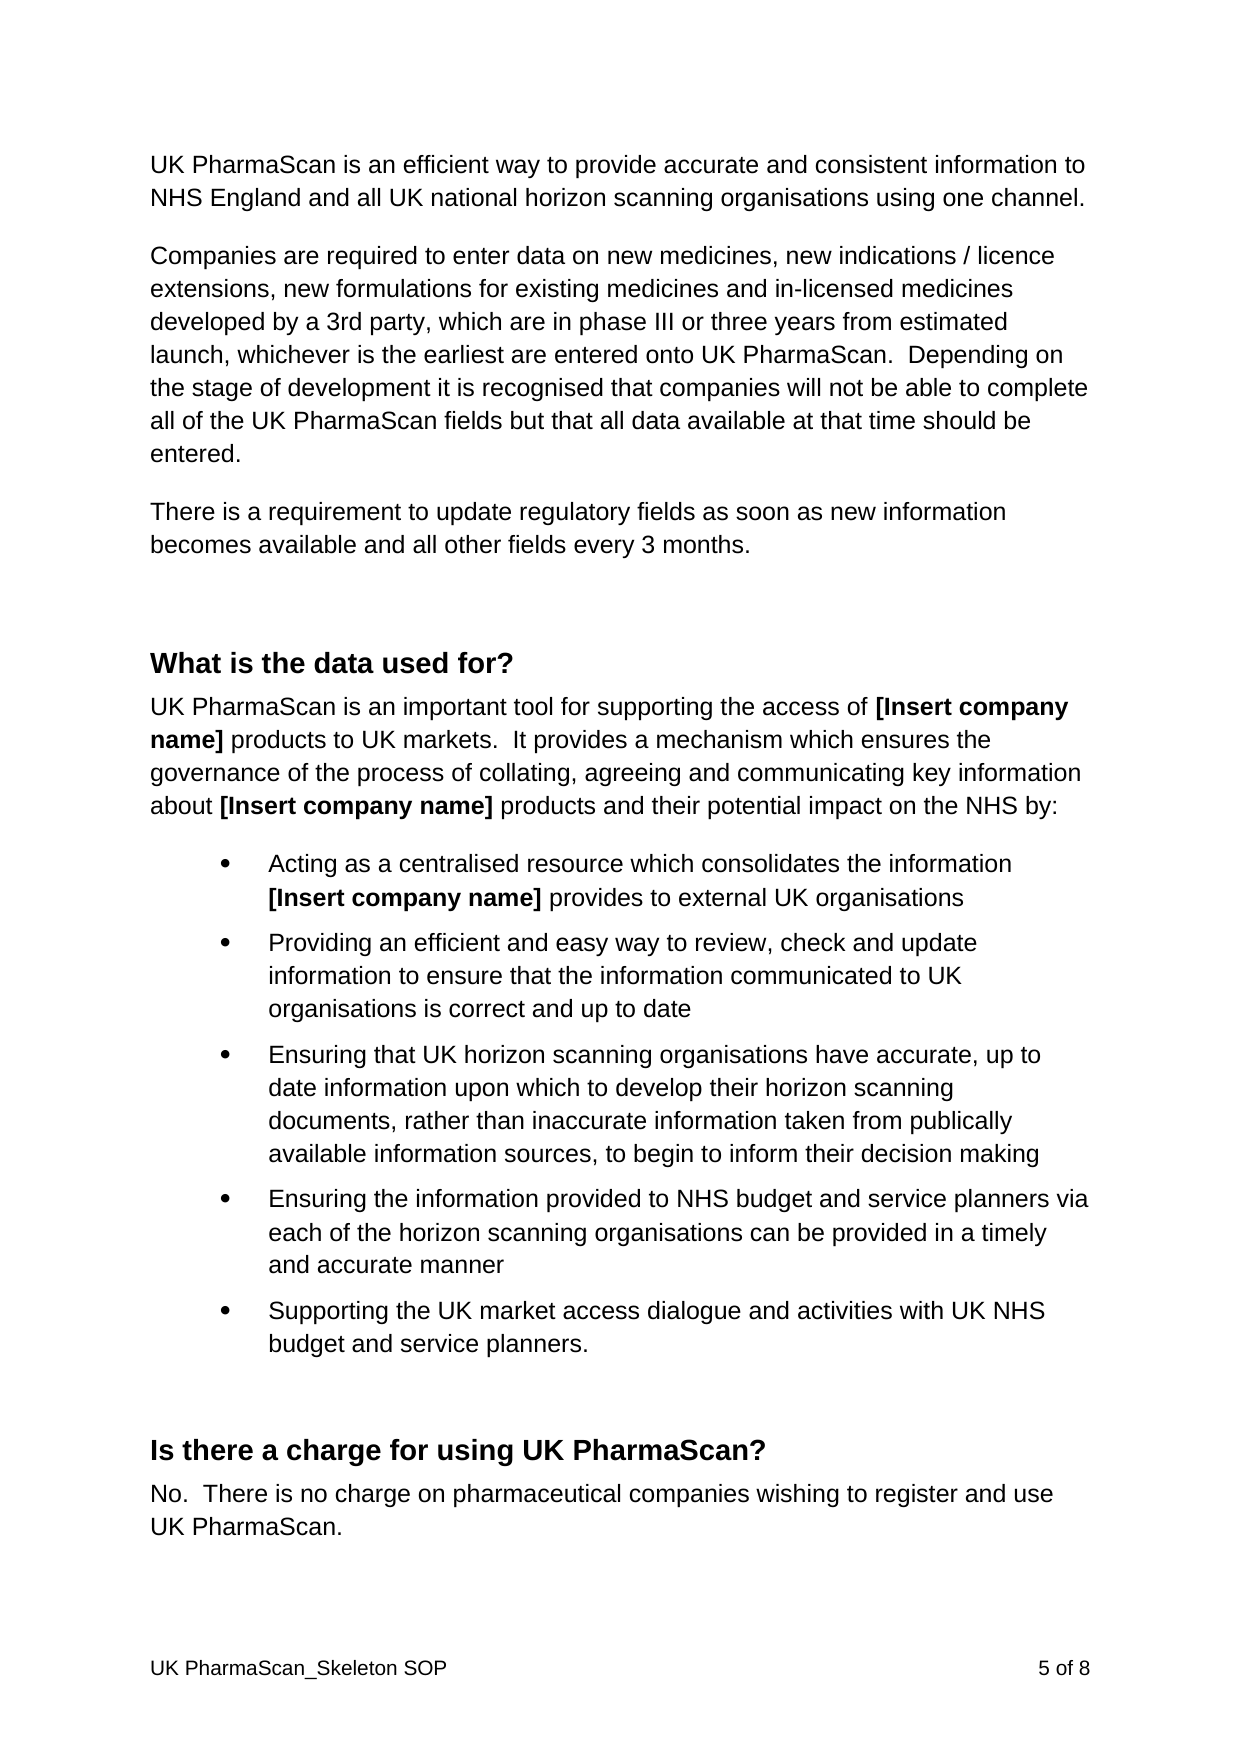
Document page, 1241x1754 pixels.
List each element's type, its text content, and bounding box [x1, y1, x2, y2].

subtitle Is there a charge for using UK PharmaScan? [150, 1433, 1090, 1466]
text There is a requirement to update regulatory fields as soon as new information becomes available and all other fields every 3 months. [150, 497, 1090, 559]
text Acting as a centralised resource which consolidates the information [Insert company name] provides to external UK organisations [221, 849, 1090, 911]
text Ensuring that UK horizon scanning organisations have accurate, up to date information upon which to develop their horizon scanning documents, rather than inaccurate information taken from publically available information sources, to begin to inform their decision making [221, 1040, 1090, 1168]
subtitle What is the data used for? [150, 646, 1090, 680]
text UK PharmaScan is an important tool for supporting the access of [Insert company name] products to UK markets. It provides a mechanism which ensures the governance of the process of collating, agreeing and communicating key information about [Insert company name] products and their potential impact on the NHS by: [150, 692, 1090, 820]
text Providing an efficient and easy way to review, check and update information to ensure that the information communicated to UK organisations is correct and up to date [221, 928, 1090, 1023]
text Ensuring the information provided to NHS budget and service planners via each of the horizon scanning organisations can be provided in a timely and accurate manner [221, 1184, 1090, 1279]
text UK PharmaScan is an efficient way to provide accurate and consistent information to NHS England and all UK national horizon scanning organisations using one channel. [150, 150, 1090, 212]
text Supporting the UK market access dialogue and activities with UK NHS budget and service planners. [221, 1296, 1090, 1358]
text No. There is no charge on pharmaceutical companies wishing to register and use UK PharmaScan. [150, 1479, 1090, 1541]
text Companies are required to enter data on new medicines, new indications / licence extensions, new formulations for existing medicines and in-licensed medicines developed by a 3rd party, which are in phase III or three years from estimated launch, whichever is the earliest are entered onto UK PharmaScan. Depending on the stage of development it is recognised that companies will not be able to complete all of the UK PharmaScan fields but that all data available at that time should be entered. [150, 241, 1090, 468]
